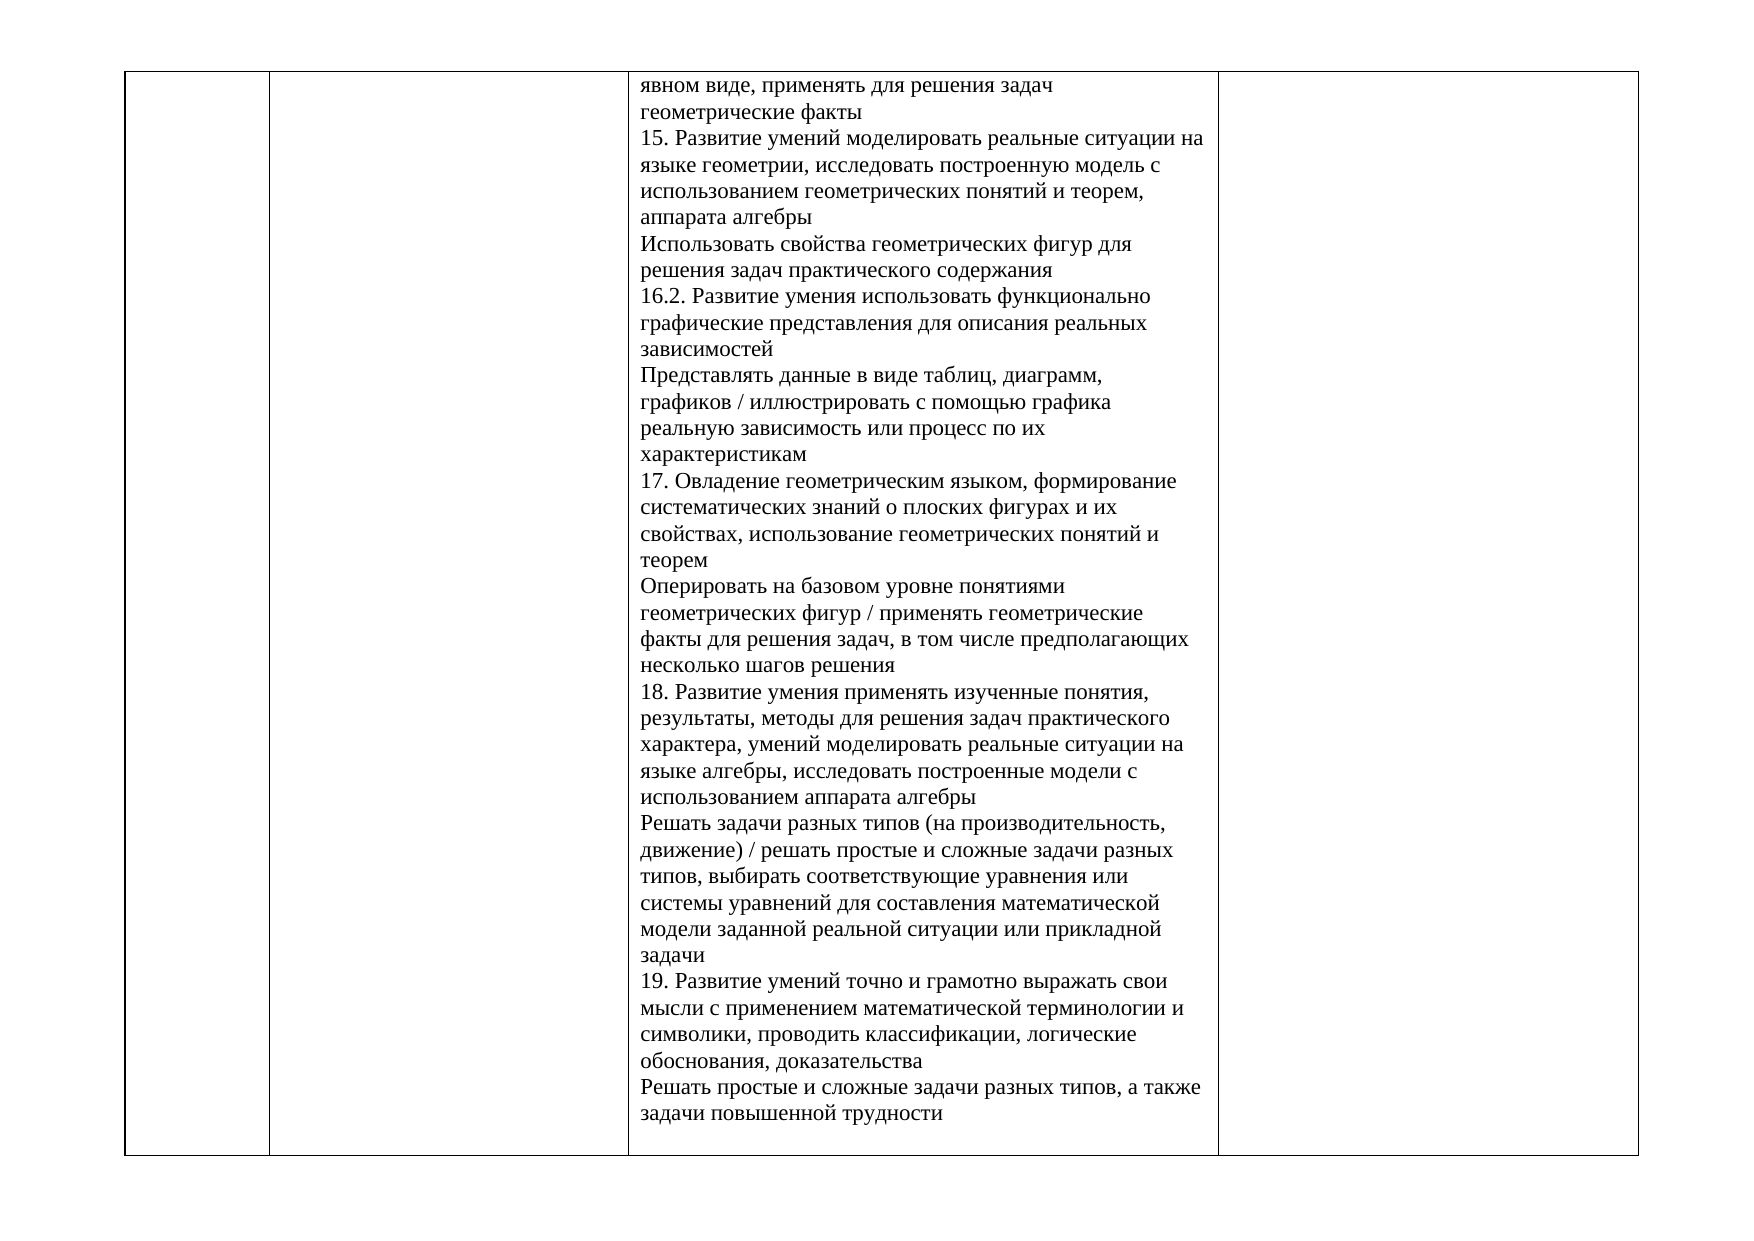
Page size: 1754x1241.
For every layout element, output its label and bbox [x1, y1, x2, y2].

table_header [117, 59, 1645, 1196]
